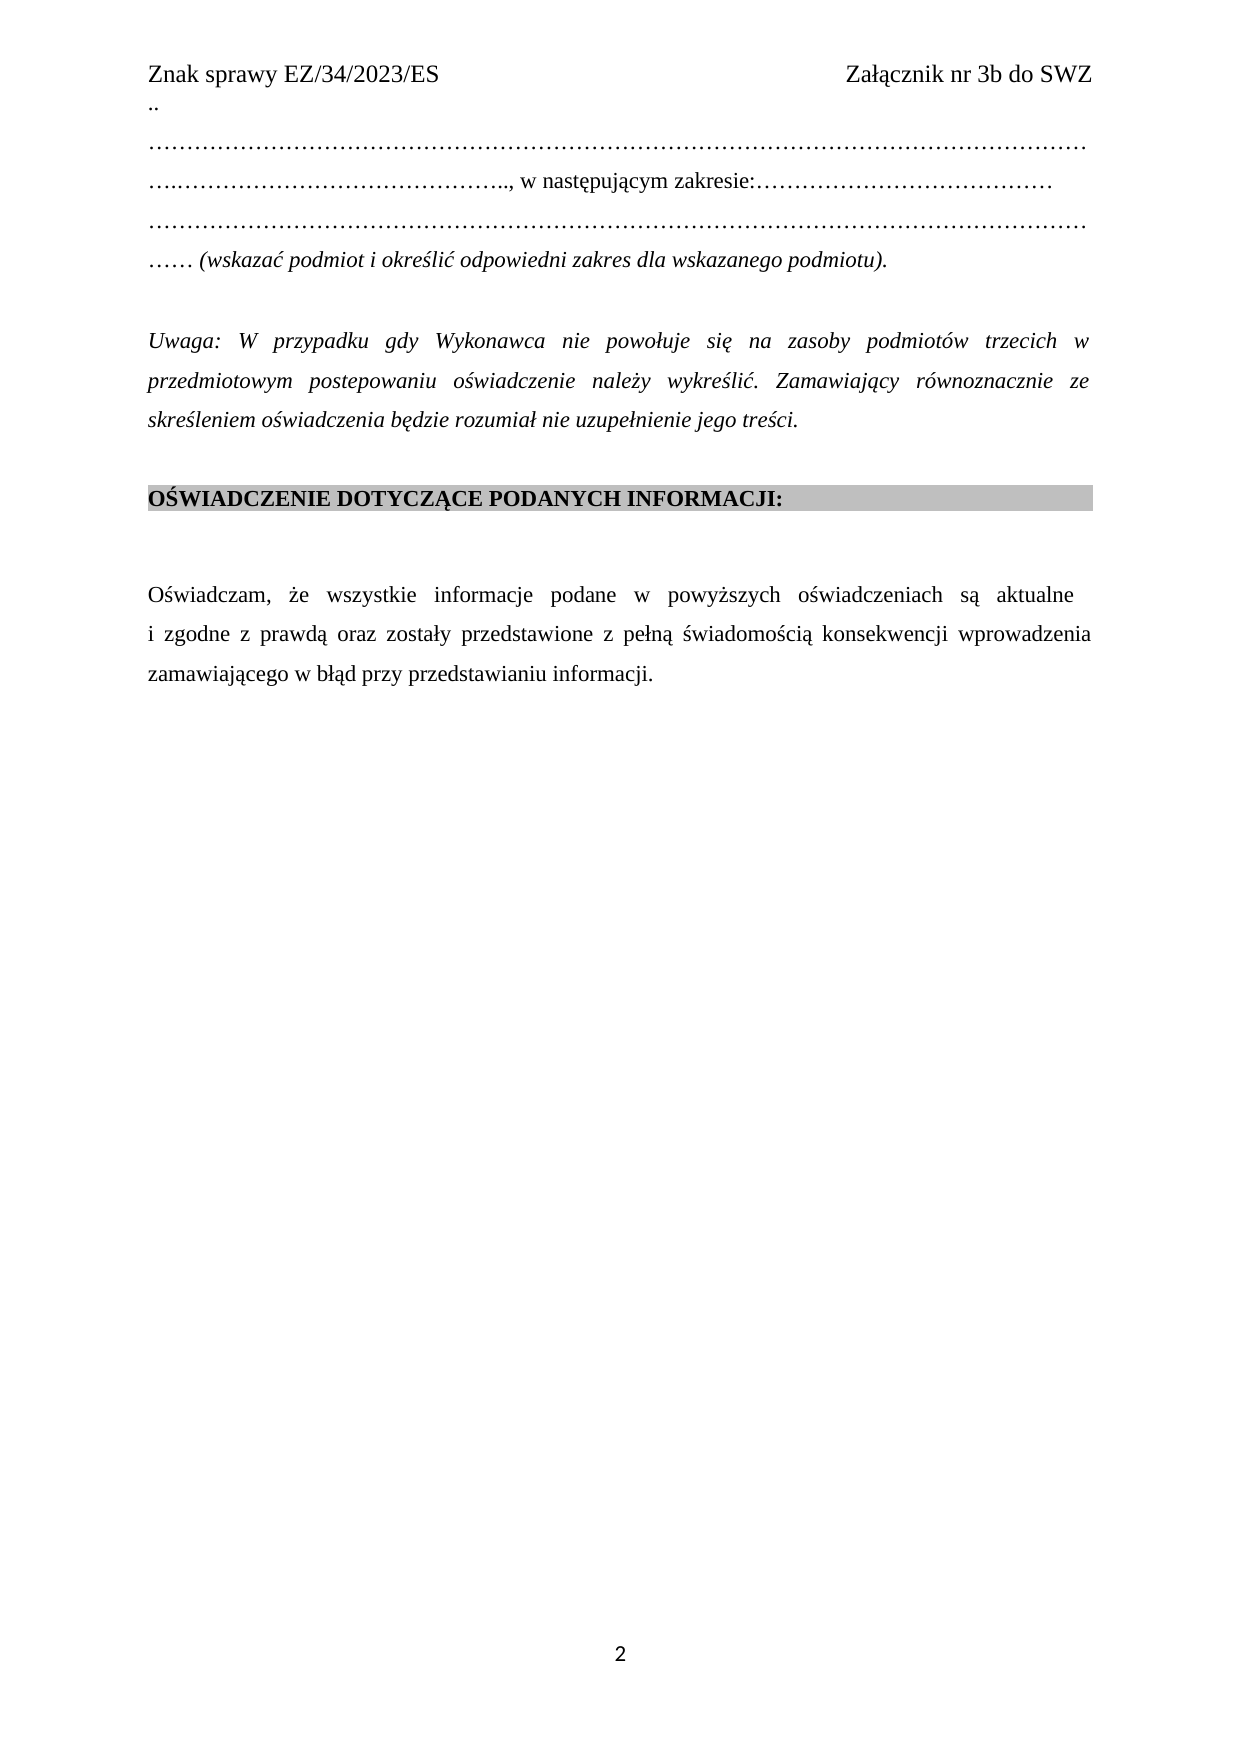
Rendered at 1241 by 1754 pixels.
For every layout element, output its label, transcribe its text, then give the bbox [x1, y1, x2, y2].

text Uwaga: W przypadku gdy Wykonawca nie powołuje się na zasoby podmiotów trzecich w przedmiotowym postepowaniu oświadczenie należy wykreślić. Zamawiający równoznacznie ze skreśleniem oświadczenia będzie rozumiał nie uzupełnienie jego treści. [148, 327, 1093, 432]
text Oświadczam, że wszystkie informacje podane w powyższych oświadczeniach są aktualne i zgodne z prawdą oraz zostały przedstawione z pełną świadomością konsekwencji wprowadzenia zamawiającego w błąd przy przedstawianiu informacji. [148, 581, 1093, 686]
text ..……………………………………………………………………………………………………………….…………………………………….., w następującym zakresie:………………………………… [148, 89, 1093, 194]
text ………………………………………………………………………………………………………………… (wskazać podmiot i określić odpowiedni zakres dla wskazanego podmiotu). [148, 207, 1093, 273]
text OŚWIADCZENIE DOTYCZĄCE PODANYCH INFORMACJI: [148, 485, 1093, 511]
